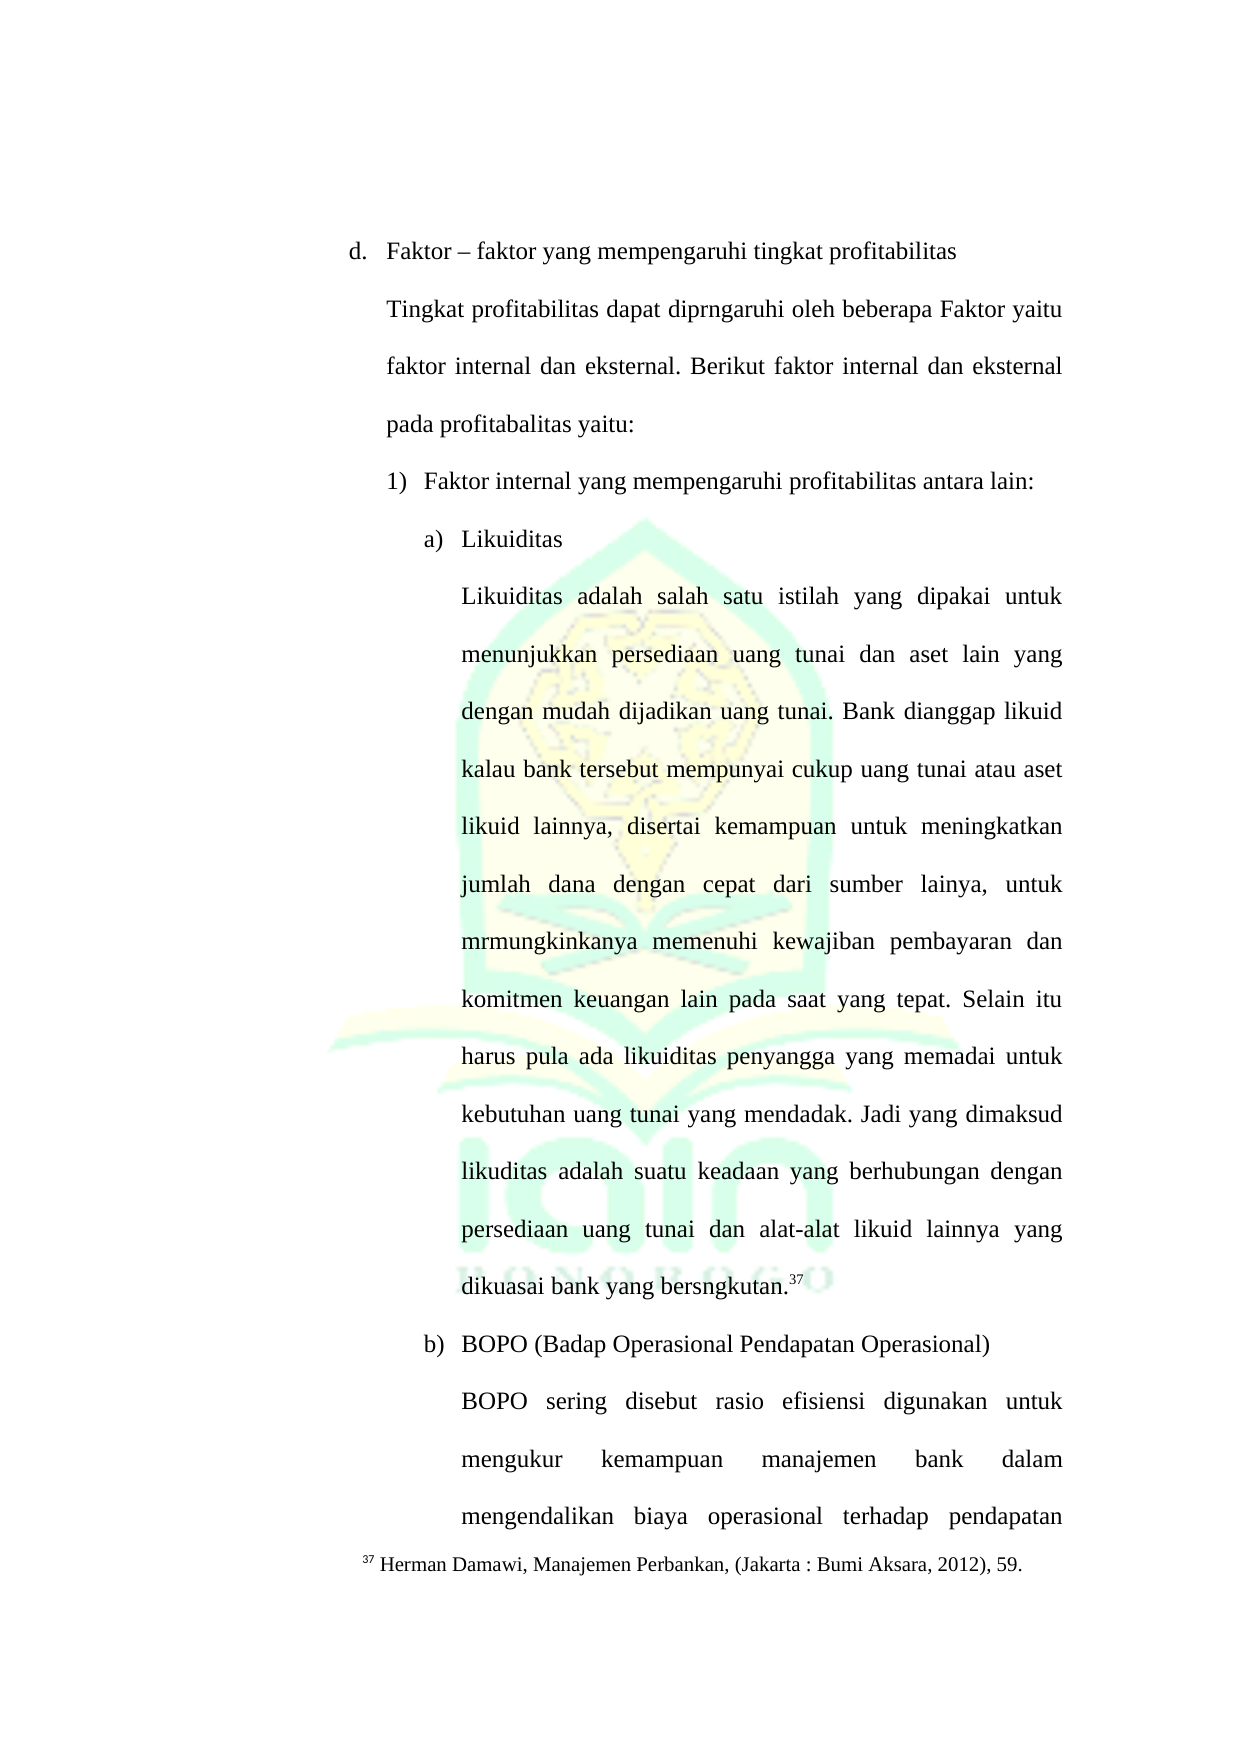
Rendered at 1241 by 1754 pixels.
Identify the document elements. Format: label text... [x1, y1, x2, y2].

list BOPO (Badap Operasional Pendapatan Operasional) [424, 1329, 1063, 1357]
list Faktor – faktor yang mempengaruhi tingkat profitabilitas [349, 236, 1063, 265]
text Likuiditas adalah salah satu istilah yang dipakai untuk menunjukkan persediaan uang tunai dan aset lain yang dengan mudah dijadikan uang tunai. Bank dianggap likuid kalau bank tersebut mempunyai cukup uang tunai atau aset likuid lainnya, disertai kemampuan untuk meningkatkan jumlah dana dengan cepat dari sumber lainya, untuk mrmungkinkanya memenuhi kewajiban pembayaran dan komitmen keuangan lain pada saat yang tepat. Selain itu harus pula ada likuiditas penyangga yang memadai untuk kebutuhan uang tunai yang mendadak. Jadi yang dimaksud likuditas adalah suatu keadaan yang berhubungan dengan persediaan uang tunai dan alat-alat likuid lainnya yang dikuasai bank yang bersngkutan. [461, 581, 1063, 1300]
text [461, 1386, 1063, 1530]
text Tingkat profitabilitas dapat diprngaruhi oleh beberapa Faktor yaitu faktor internal dan eksternal. Berikut faktor internal dan eksternal pada profitabalitas yaitu: [386, 294, 1063, 437]
list Likuiditas [424, 524, 1063, 552]
list Faktor internal yang mempengaruhi profitabilitas antara lain: [386, 466, 1063, 495]
